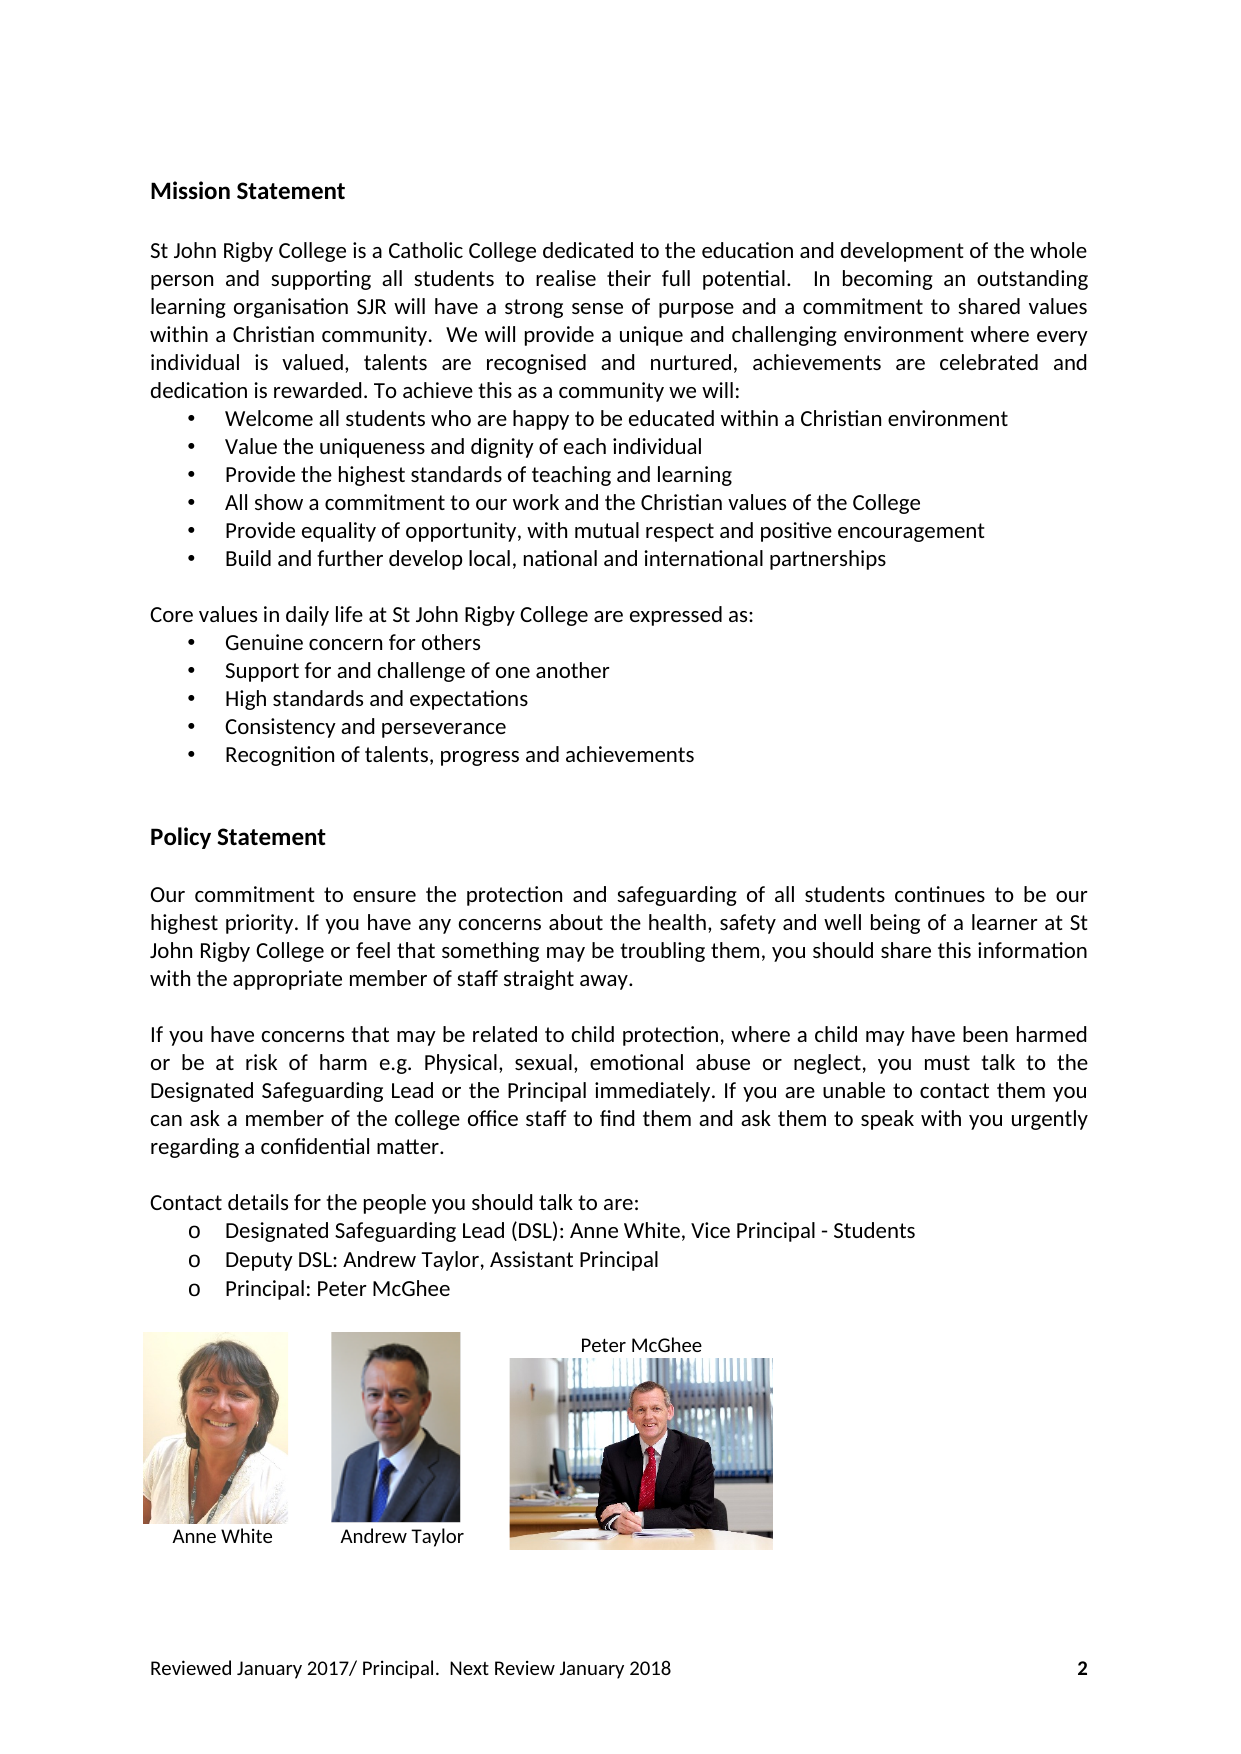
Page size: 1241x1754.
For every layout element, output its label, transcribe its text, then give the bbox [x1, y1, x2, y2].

list Value the uniqueness and dignity of each individual [187, 432, 1090, 460]
list Deputy DSL: Andrew Taylor, Assistant Principal [187, 1245, 1090, 1274]
list Provide the highest standards of teaching and learning [187, 460, 1090, 488]
text Contact details for the people you should talk to are: [150, 1188, 1090, 1216]
picture [331, 1332, 462, 1524]
list Recognition of talents, progress and achievements [187, 740, 1090, 768]
text If you have concerns that may be related to child protection, where a child may have been harmed or be at risk of harm e.g. Physical, sexual, emotional abuse or neglect, you must talk to the Designated Safeguarding Lead or the Principal immediately. If you are unable to contact them you can ask a member of the college office staff to find them and ask them to speak with you urgently regarding a confidential matter. [150, 1020, 1090, 1160]
picture [509, 1358, 773, 1550]
subtitle Mission Statement [150, 175, 1090, 206]
list High standards and expectations [187, 684, 1090, 712]
list Support for and challenge of one another [187, 656, 1090, 684]
picture [143, 1332, 289, 1524]
list Genuine concern for others [187, 628, 1090, 656]
list Principal: Peter McGhee [187, 1274, 1090, 1304]
table_header Peter McGhee [498, 1332, 784, 1577]
subtitle Policy Statement [150, 821, 1090, 852]
list All show a commitment to our work and the Christian values of the College [187, 488, 1090, 516]
list Provide equality of opportunity, with mutual respect and positive encouragement [187, 516, 1090, 544]
table_header Andrew Taylor [306, 1332, 498, 1577]
text Core values in daily life at St John Rigby College are expressed as: [150, 600, 1090, 628]
text St John Rigby College is a Catholic College dedicated to the education and development of the whole person and supporting all students to realise their full potential. In becoming an outstanding learning organisation SJR will have a strong sense of purpose and a commitment to shared values within a Christian community. We will provide a unique and challenging environment where every individual is valued, talents are recognised and nurtured, achievements are celebrated and dedication is rewarded. To achieve this as a community we will: [150, 236, 1090, 404]
list Build and further develop local, national and international partnerships [187, 544, 1090, 572]
list Consistency and perseverance [187, 712, 1090, 740]
list Welcome all students who are happy to be educated within a Christian environment [187, 404, 1090, 432]
text Our commitment to ensure the protection and safeguarding of all students continues to be our highest priority. If you have any concerns about the health, safety and well being of a learner at St John Rigby College or feel that something may be troubling them, you should share this information with the appropriate member of staff straight away. [150, 880, 1090, 992]
list Designated Safeguarding Lead (DSL): Anne White, Vice Principal - Students [187, 1216, 1090, 1245]
table_header Anne White [139, 1332, 306, 1577]
